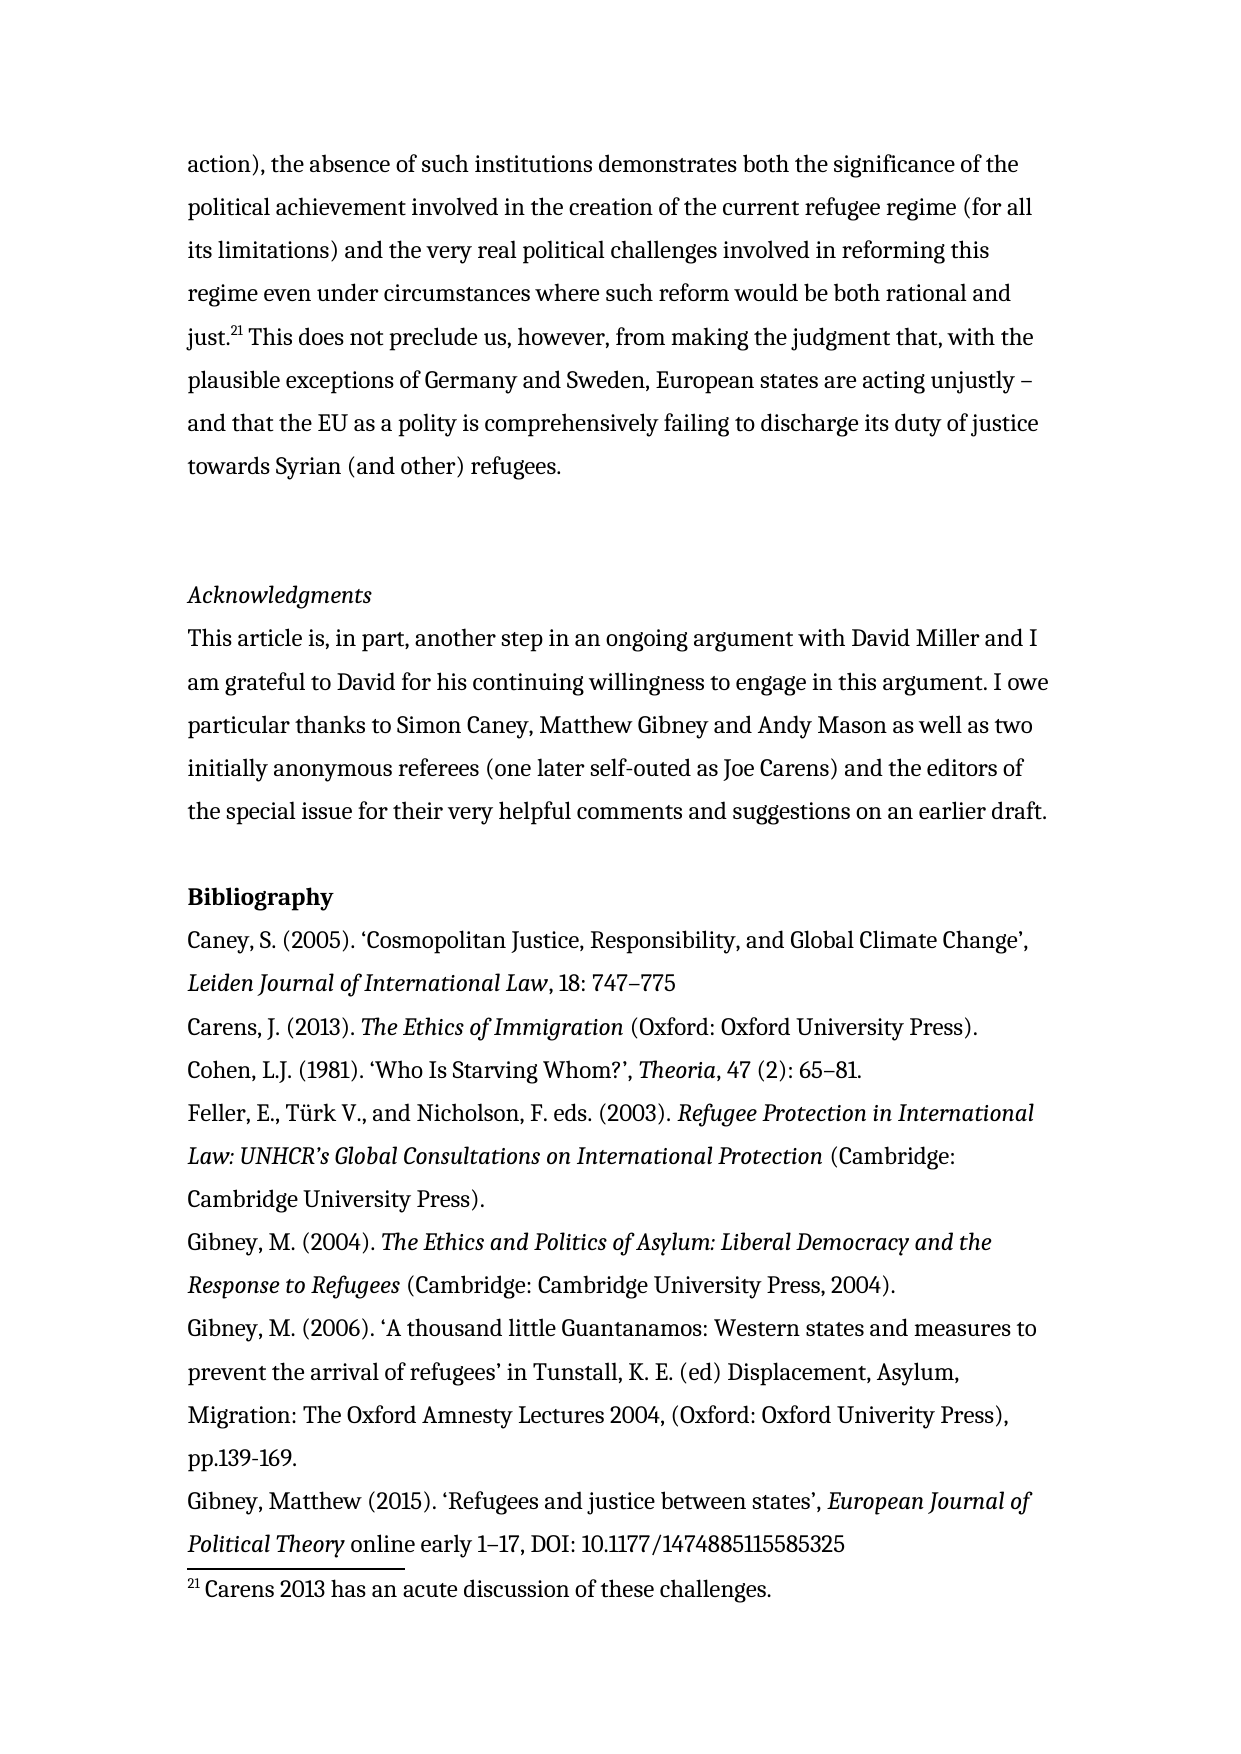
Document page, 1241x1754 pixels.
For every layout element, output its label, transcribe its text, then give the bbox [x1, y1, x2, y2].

text Caney, S. (2005). ‘Cosmopolitan Justice, Responsibility, and Global Climate Change’, Leiden Journal of International Law, 18: 747–775 [187, 926, 1053, 998]
text Cohen, L.J. (1981). ‘Who Is Starving Whom?’, Theoria, 47 (2): 65–81. [187, 1056, 1053, 1084]
text This article is, in part, another step in an ongoing argument with David Miller and I am grateful to David for his continuing willingness to engage in this argument. I owe particular thanks to Simon Caney, Matthew Gibney and Andy Mason as well as two initially anonymous referees (one later self-outed as Joe Carens) and the editors of the special issue for their very helpful comments and suggestions on an earlier draft. [187, 624, 1053, 826]
text Gibney, Matthew (2015). ‘Refugees and justice between states’, European Journal of Political Theory online early 1–17, DOI: 10.1177/1474885115585325 [187, 1487, 1053, 1559]
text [187, 150, 1053, 481]
text Bibliography [187, 883, 1053, 912]
text Feller, E., Türk V., and Nicholson, F. eds. (2003). Refugee Protection in International Law: UNHCR’s Global Consultations on International Protection (Cambridge: Cambridge University Press). [187, 1099, 1053, 1214]
text Carens, J. (2013). The Ethics of Immigration (Oxford: Oxford University Press). [187, 1012, 1053, 1041]
text Acknowledgments [187, 581, 1053, 610]
text Gibney, M. (2004). The Ethics and Politics of Asylum: Liberal Democracy and the Response to Refugees (Cambridge: Cambridge University Press, 2004). [187, 1228, 1053, 1300]
text Gibney, M. (2006). ‘A thousand little Guantanamos: Western states and measures to prevent the arrival of refugees’ in Tunstall, K. E. (ed) Displacement, Asylum, Migration: The Oxford Amnesty Lectures 2004, (Oxford: Oxford Univerity Press), pp.139-169. [187, 1314, 1053, 1472]
